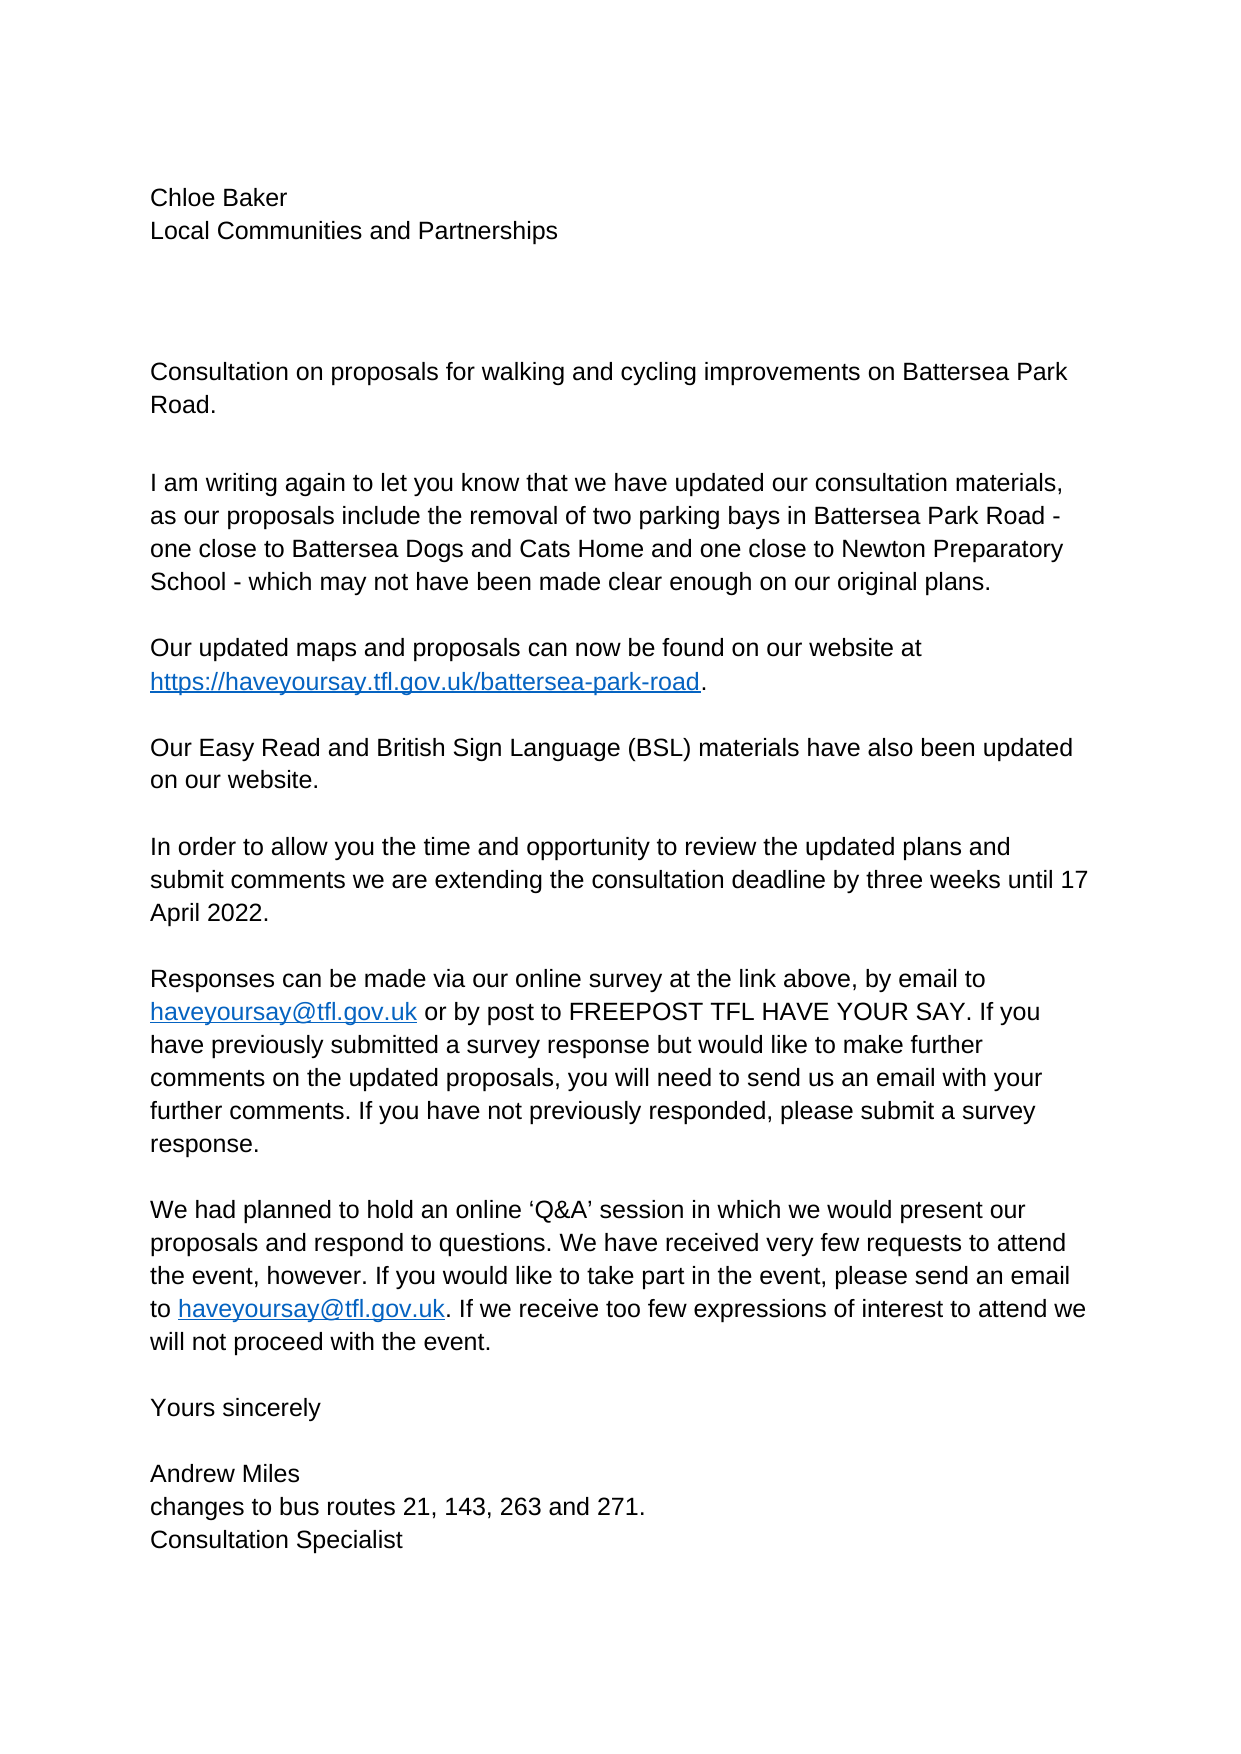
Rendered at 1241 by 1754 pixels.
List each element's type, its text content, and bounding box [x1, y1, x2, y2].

text In order to allow you the time and opportunity to review the updated plans and submit comments we are extending the consultation deadline by three weeks until 17 April 2022. [150, 832, 1090, 926]
text Consultation Specialist [150, 1525, 1090, 1554]
text Consultation on proposals for walking and cycling improvements on Battersea Park Road. [150, 357, 1090, 418]
text Our Easy Read and British Sign Language (BSL) materials have also been updated on our website. [150, 732, 1090, 794]
text We had planned to hold an online ‘Q&A’ session in which we would present our proposals and respond to questions. We have received very few requests to attend the event, however. If you would like to take part in the event, please send an email to haveyoursay@tfl.gov.uk. If we receive too few expressions of interest to attend we will not proceed with the event. [150, 1195, 1090, 1356]
text changes to bus routes 21, 143, 263 and 271. [150, 1492, 1090, 1521]
text Our updated maps and proposals can now be found on our website at https://haveyoursay.tfl.gov.uk/battersea-park-road. [150, 633, 1090, 695]
text Andrew Miles [150, 1459, 1090, 1488]
text Responses can be made via our online survey at the link above, by email to haveyoursay@tfl.gov.uk or by post to FREEPOST TFL HAVE YOUR SAY. If you have previously submitted a survey response but would like to make further comments on the updated proposals, you will need to send us an email with your further comments. If you have not previously responded, please submit a survey response. [150, 964, 1090, 1157]
text Local Communities and Partnerships [150, 216, 1090, 245]
text Yours sincerely [150, 1393, 1090, 1422]
text Chloe Baker [150, 183, 1090, 212]
text I am writing again to let you know that we have updated our consultation materials, as our proposals include the removal of two parking bays in Battersea Park Road - one close to Battersea Dogs and Cats Home and one close to Newton Preparatory School - which may not have been made clear enough on our original plans. [150, 468, 1090, 596]
